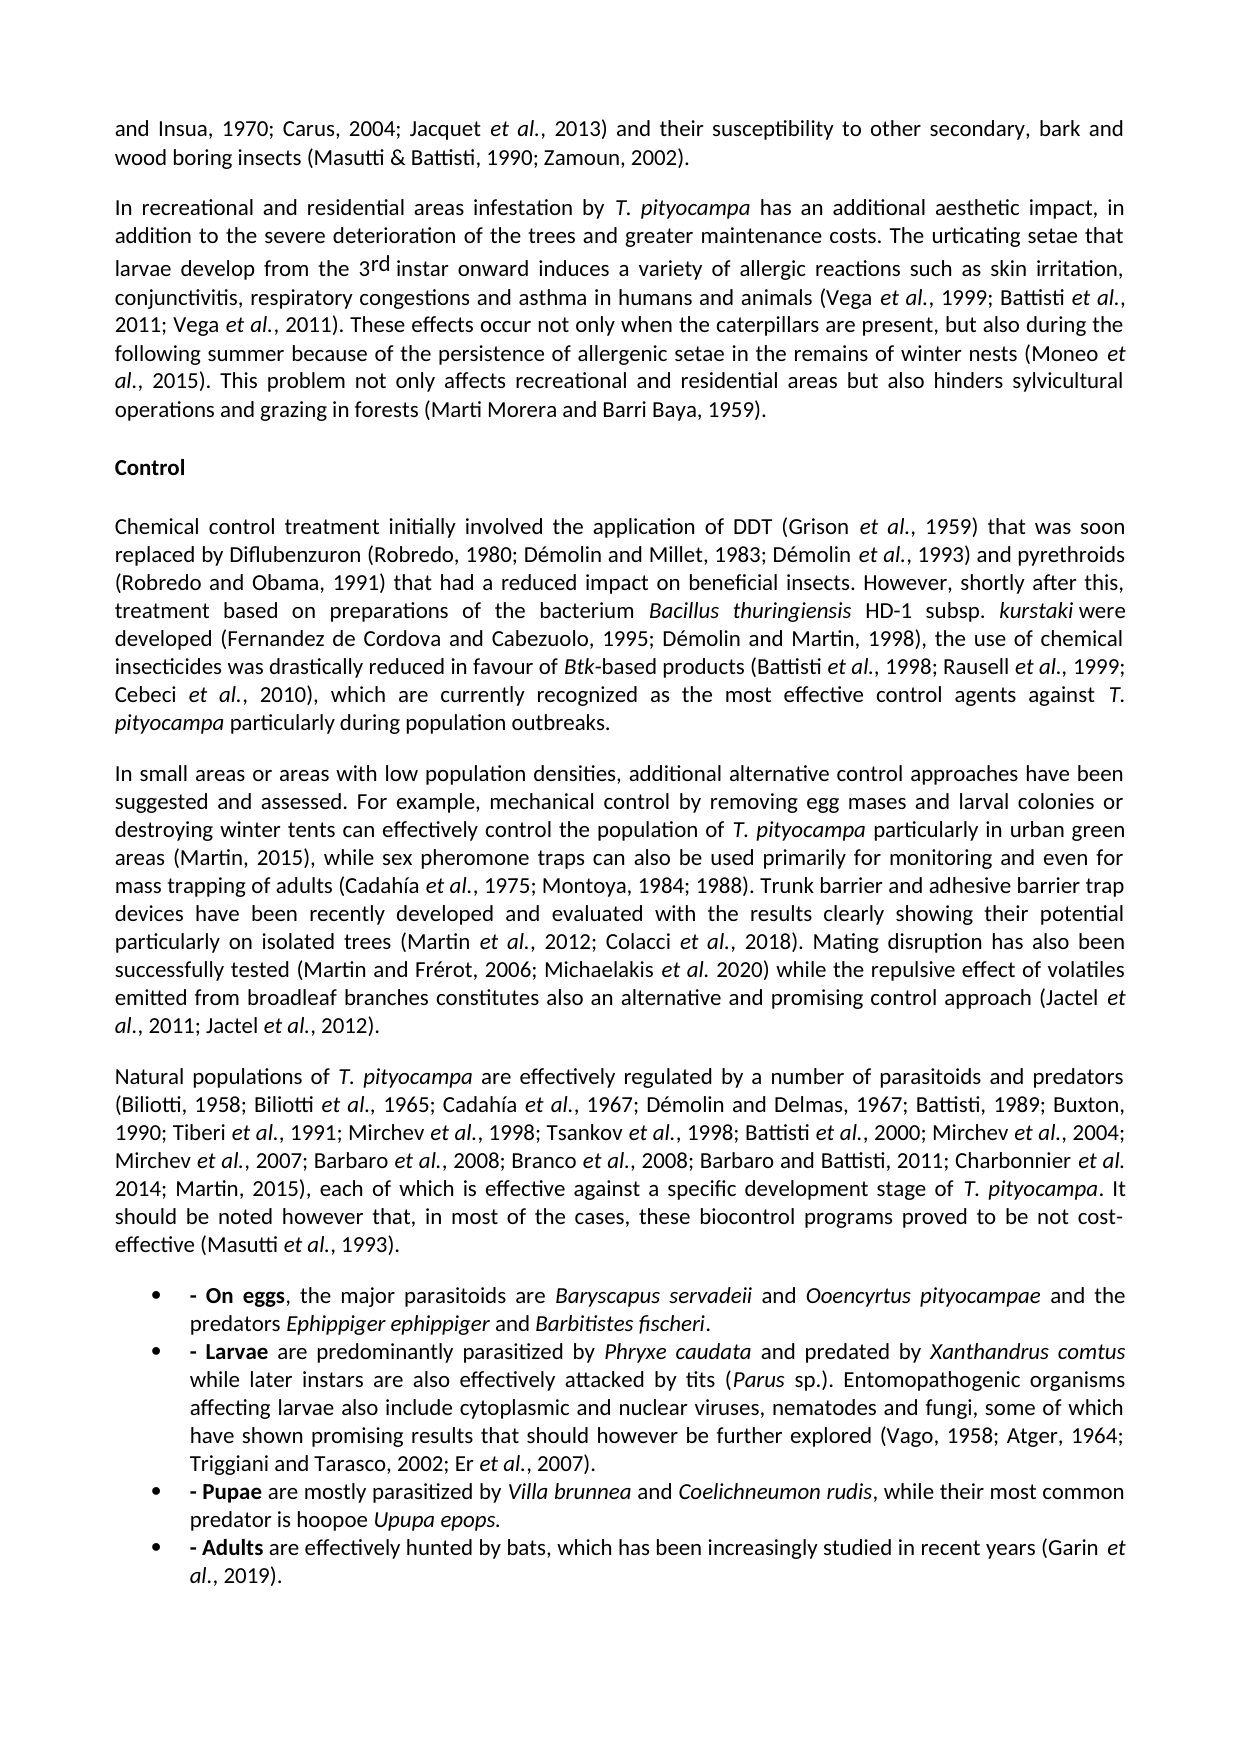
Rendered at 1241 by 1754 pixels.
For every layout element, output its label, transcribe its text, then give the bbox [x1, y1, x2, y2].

text Natural populations of T. pityocampa are effectively regulated by a number of parasitoids and predators (Biliotti, 1958; Biliotti et al., 1965; Cadahía et al., 1967; Démolin and Delmas, 1967; Battisti, 1989; Buxton, 1990; Tiberi et al., 1991; Mirchev et al., 1998; Tsankov et al., 1998; Battisti et al., 2000; Mirchev et al., 2004; Mirchev et al., 2007; Barbaro et al., 2008; Branco et al., 2008; Barbaro and Battisti, 2011; Charbonnier et al. 2014; Martin, 2015), each of which is effective against a specific development stage of T. pityocampa. It should be noted however that, in most of the cases, these biocontrol programs proved to be not cost-effective (Masutti et al., 1993). [114, 1062, 1126, 1258]
list - Larvae are predominantly parasitized by Phryxe caudata and predated by Xanthandrus comtus while later instars are also effectively attacked by tits (Parus sp.). Entomopathogenic organisms affecting larvae also include cytoplasmic and nuclear viruses, nematodes and fungi, some of which have shown promising results that should however be further explored (Vago, 1958; Atger, 1964; Triggiani and Tarasco, 2002; Er et al., 2007). [152, 1337, 1126, 1477]
list - Adults are effectively hunted by bats, which has been increasingly studied in recent years (Garin et al., 2019). [152, 1533, 1126, 1589]
text In recreational and residential areas infestation by T. pityocampa has an additional aesthetic impact, in addition to the severe deterioration of the trees and greater maintenance costs. The urticating setae that larvae develop from the 3rd instar onward induces a variety of allergic reactions such as skin irritation, conjunctivitis, respiratory congestions and asthma in humans and animals (Vega et al., 1999; Battisti et al., 2011; Vega et al., 2011). These effects occur not only when the caterpillars are present, but also during the following summer because of the persistence of allergenic setae in the remains of winter nests (Moneo et al., 2015). This problem not only affects recreational and residential areas but also hinders sylvicultural operations and grazing in forests (Marti Morera and Barri Baya, 1959). [114, 193, 1126, 423]
text In small areas or areas with low population densities, additional alternative control approaches have been suggested and assessed. For example, mechanical control by removing egg mases and larval colonies or destroying winter tents can effectively control the population of T. pityocampa particularly in urban green areas (Martin, 2015), while sex pheromone traps can also be used primarily for monitoring and even for mass trapping of adults (Cadahía et al., 1975; Montoya, 1984; 1988). Trunk barrier and adhesive barrier trap devices have been recently developed and evaluated with the results clearly showing their potential particularly on isolated trees (Martin et al., 2012; Colacci et al., 2018). Mating disruption has also been successfully tested (Martin and Frérot, 2006; Michaelakis et al. 2020) while the repulsive effect of volatiles emitted from broadleaf branches constitutes also an alternative and promising control approach (Jactel et al., 2011; Jactel et al., 2012). [114, 759, 1126, 1039]
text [114, 114, 1126, 171]
list - On eggs, the major parasitoids are Baryscapus servadeii and Ooencyrtus pityocampae and the predators Ephippiger ephippiger and Barbitistes fischeri. [152, 1281, 1126, 1337]
text Control [114, 453, 1126, 481]
text Chemical control treatment initially involved the application of DDT (Grison et al., 1959) that was soon replaced by Diflubenzuron (Robredo, 1980; Démolin and Millet, 1983; Démolin et al., 1993) and pyrethroids (Robredo and Obama, 1991) that had a reduced impact on beneficial insects. However, shortly after this, treatment based on preparations of the bacterium Bacillus thuringiensis HD-1 subsp. kurstaki were developed (Fernandez de Cordova and Cabezuolo, 1995; Démolin and Martin, 1998), the use of chemical insecticides was drastically reduced in favour of Btk-based products (Battisti et al., 1998; Rausell et al., 1999; Cebeci et al., 2010), which are currently recognized as the most effective control agents against T. pityocampa particularly during population outbreaks. [114, 512, 1126, 736]
list - Pupae are mostly parasitized by Villa brunnea and Coelichneumon rudis, while their most common predator is hoopoe Upupa epops. [152, 1477, 1126, 1533]
